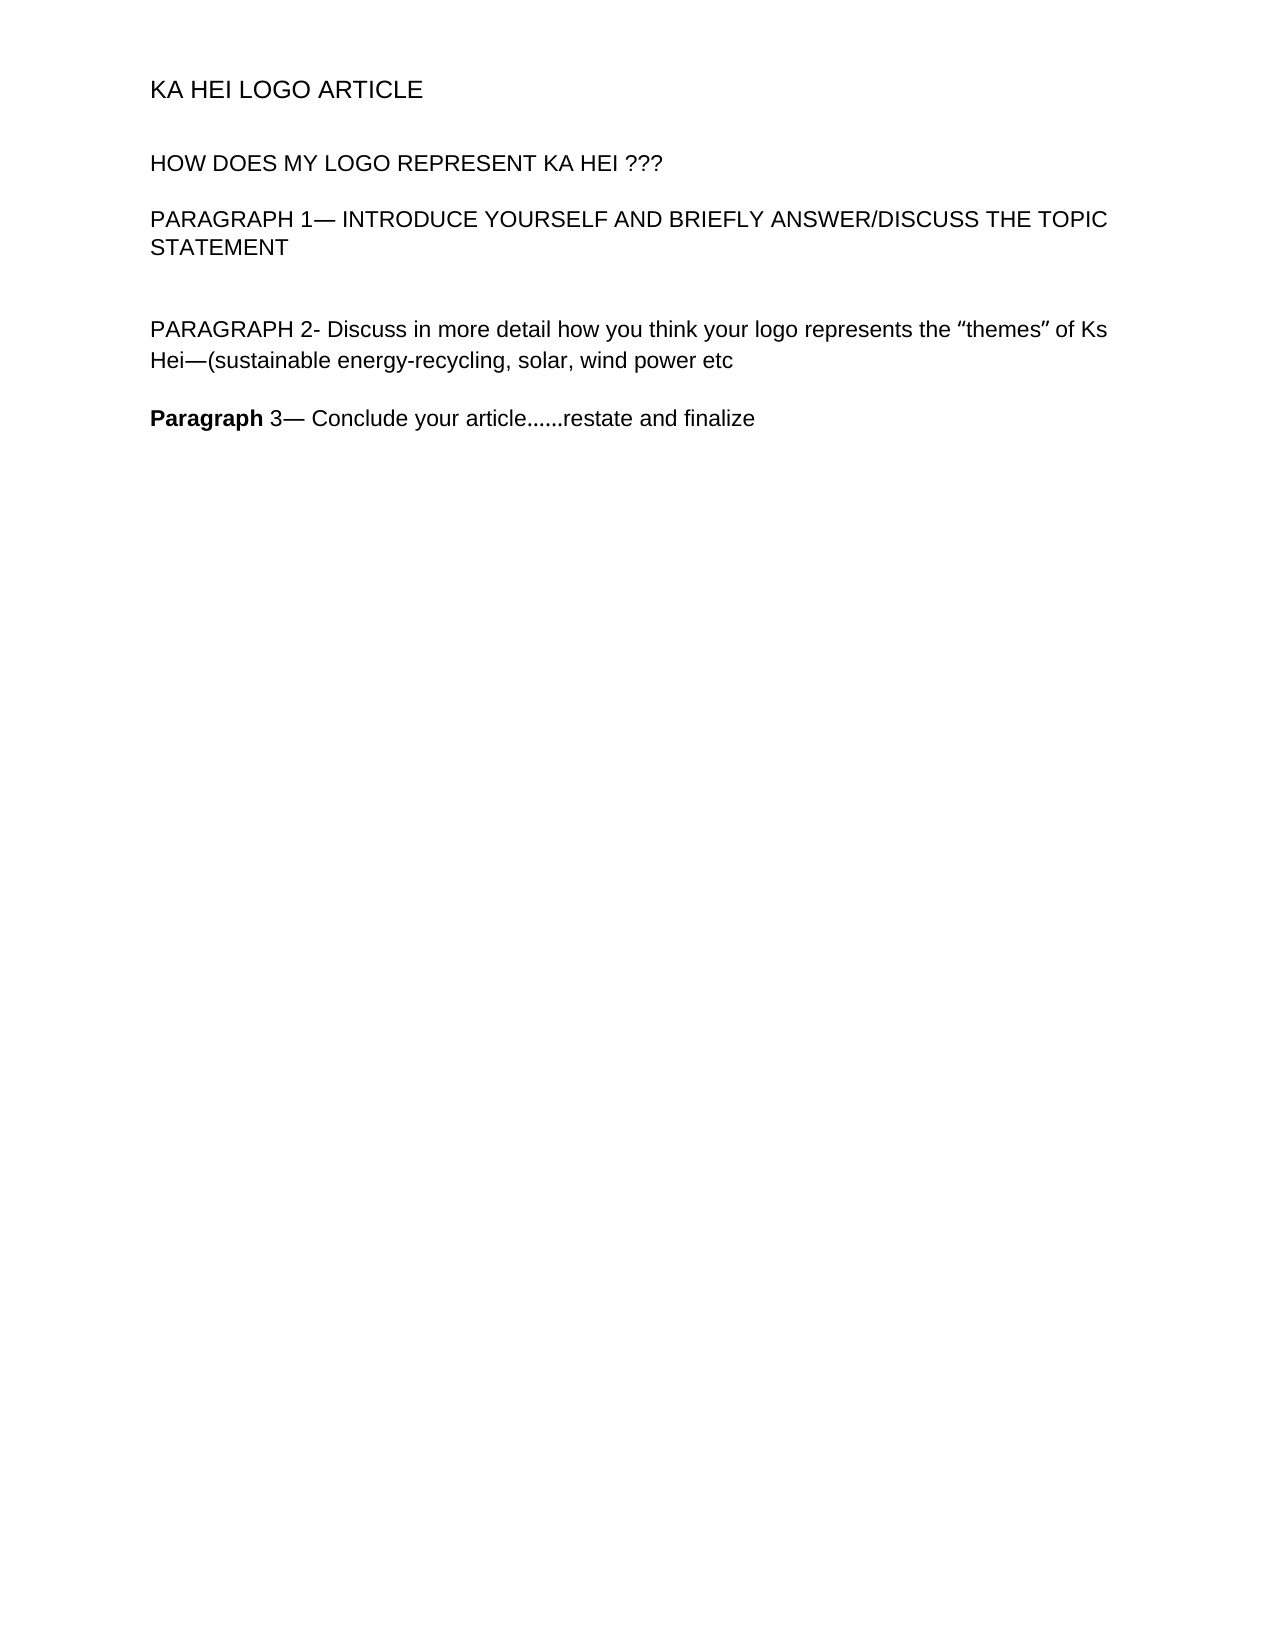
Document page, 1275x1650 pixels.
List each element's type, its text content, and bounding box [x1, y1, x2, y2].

text Paragraph 3— Conclude your article……restate and finalize [150, 402, 1125, 433]
text PARAGRAPH 2- Discuss in more detail how you think your logo represents the “themes” of Ks Hei—(sustainable energy-recycling, solar, wind power etc [150, 313, 1125, 376]
text HOW DOES MY LOGO REPRESENT KA HEI ??? [150, 150, 1125, 176]
text PARAGRAPH 1— INTRODUCE YOURSELF AND BRIEFLY ANSWER/DISCUSS THE TOPIC STATEMENT [150, 203, 1125, 260]
